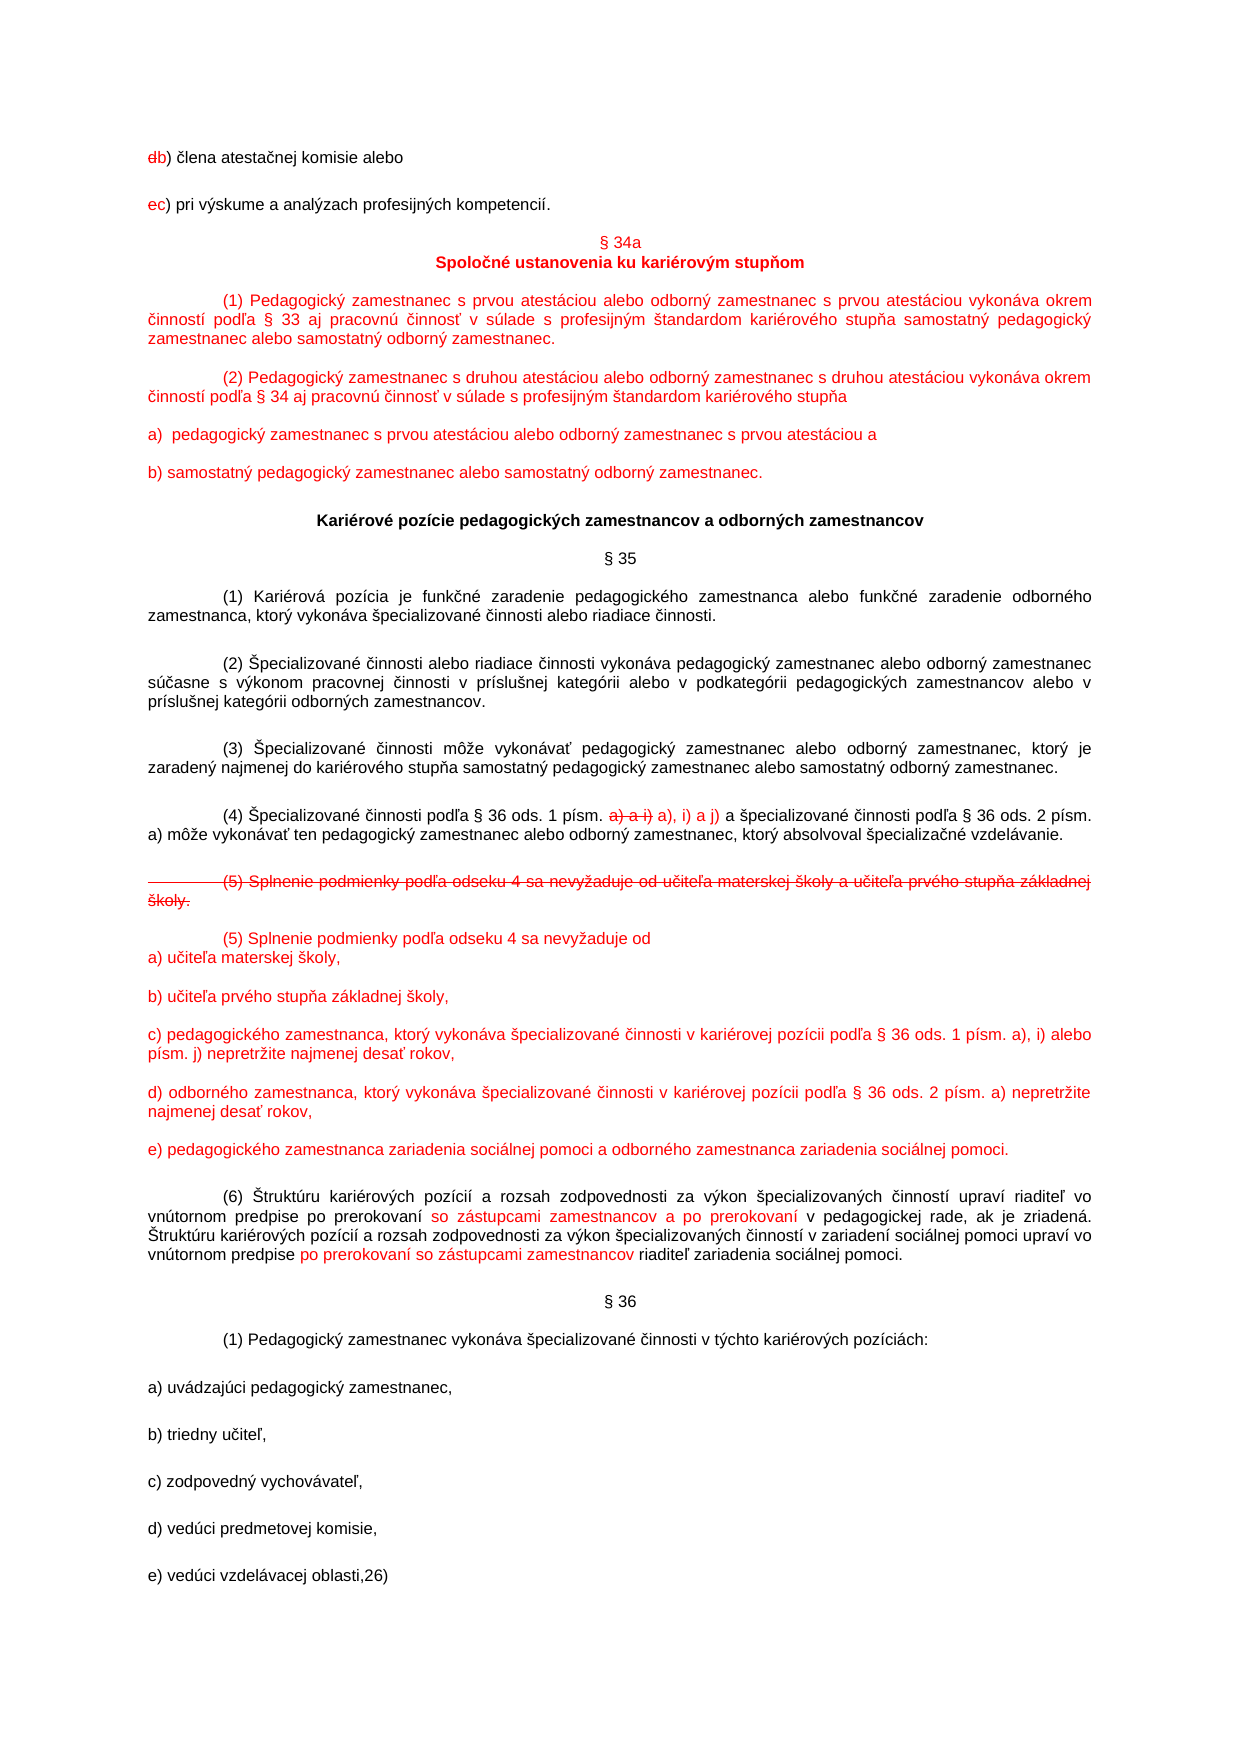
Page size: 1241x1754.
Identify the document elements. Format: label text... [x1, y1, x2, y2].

text (5) Splnenie podmienky podľa odseku 4 sa nevyžaduje od učiteľa materskej školy a učiteľa prvého stupňa základnej školy. [148, 872, 1092, 910]
text c) pedagogického zamestnanca, ktorý vykonáva špecializované činnosti v kariérovej pozícii podľa § 36 ods. 1 písm. a), i) alebo písm. j) nepretržite najmenej desať rokov, [148, 1025, 1092, 1063]
text d) vedúci predmetovej komisie, [148, 1519, 1092, 1538]
text ec) pri výskume a analýzach profesijných kompetencií. [148, 195, 1092, 214]
text § 35 [148, 549, 1092, 568]
text (6) Štruktúru kariérových pozícií a rozsah zodpovednosti za výkon špecializovaných činností upraví riaditeľ vo vnútornom predpise po prerokovaní so zástupcami zamestnancov a po prerokovaní v pedagogickej rade, ak je zriadená. Štruktúru kariérových pozícií a rozsah zodpovednosti za výkon špecializovaných činností v zariadení sociálnej pomoci upraví vo vnútornom predpise po prerokovaní so zástupcami zamestnancov riaditeľ zariadenia sociálnej pomoci. [148, 1187, 1092, 1264]
text (1) Kariérová pozícia je funkčné zaradenie pedagogického zamestnanca alebo funkčné zaradenie odborného zamestnanca, ktorý vykonáva špecializované činnosti alebo riadiace činnosti. [148, 587, 1092, 625]
text (5) Splnenie podmienky podľa odseku 4 sa nevyžaduje od [148, 929, 1092, 948]
text a) učiteľa materskej školy, [148, 948, 1092, 967]
text d) odborného zamestnanca, ktorý vykonáva špecializované činnosti v kariérovej pozícii podľa § 36 ods. 2 písm. a) nepretržite najmenej desať rokov, [148, 1082, 1092, 1121]
text a) pedagogický zamestnanec s prvou atestáciou alebo odborný zamestnanec s prvou atestáciou a [148, 425, 1092, 444]
text b) triedny učiteľ, [148, 1424, 1092, 1444]
text (1) Pedagogický zamestnanec s prvou atestáciou alebo odborný zamestnanec s prvou atestáciou vykonáva okrem činností podľa § 33 aj pracovnú činnosť v súlade s profesijným štandardom kariérového stupňa samostatný pedagogický zamestnanec alebo samostatný odborný zamestnanec. [148, 291, 1092, 348]
text (4) Špecializované činnosti podľa § 36 ods. 1 písm. a) a i) a), i) a j) a špecializované činnosti podľa § 36 ods. 2 písm. a) môže vykonávať ten pedagogický zamestnanec alebo odborný zamestnanec, ktorý absolvoval špecializačné vzdelávanie. [148, 805, 1092, 844]
text e) vedúci vzdelávacej oblasti,26) [148, 1566, 1092, 1585]
text (1) Pedagogický zamestnanec vykonáva špecializované činnosti v týchto kariérových pozíciách: [148, 1330, 1092, 1349]
text c) zodpovedný vychovávateľ, [148, 1472, 1092, 1491]
text § 36 [148, 1292, 1092, 1311]
text (2) Pedagogický zamestnanec s druhou atestáciou alebo odborný zamestnanec s druhou atestáciou vykonáva okrem činností podľa § 34 aj pracovnú činnosť v súlade s profesijným štandardom kariérového stupňa [148, 367, 1092, 406]
text § 34a [148, 233, 1092, 252]
text (3) Špecializované činnosti môže vykonávať pedagogický zamestnanec alebo odborný zamestnanec, ktorý je zaradený najmenej do kariérového stupňa samostatný pedagogický zamestnanec alebo samostatný odborný zamestnanec. [148, 739, 1092, 777]
text b) samostatný pedagogický zamestnanec alebo samostatný odborný zamestnanec. [148, 463, 1092, 482]
text db) člena atestačnej komisie alebo [148, 148, 1092, 167]
text Kariérové pozície pedagogických zamestnancov a odborných zamestnancov [148, 510, 1092, 529]
text Spoločné ustanovenia ku kariérovým stupňom [148, 252, 1092, 272]
text (2) Špecializované činnosti alebo riadiace činnosti vykonáva pedagogický zamestnanec alebo odborný zamestnanec súčasne s výkonom pracovnej činnosti v príslušnej kategórii alebo v podkategórii pedagogických zamestnancov alebo v príslušnej kategórii odborných zamestnancov. [148, 653, 1092, 711]
text e) pedagogického zamestnanca zariadenia sociálnej pomoci a odborného zamestnanca zariadenia sociálnej pomoci. [148, 1140, 1092, 1159]
text b) učiteľa prvého stupňa základnej školy, [148, 987, 1092, 1006]
text a) uvádzajúci pedagogický zamestnanec, [148, 1377, 1092, 1397]
